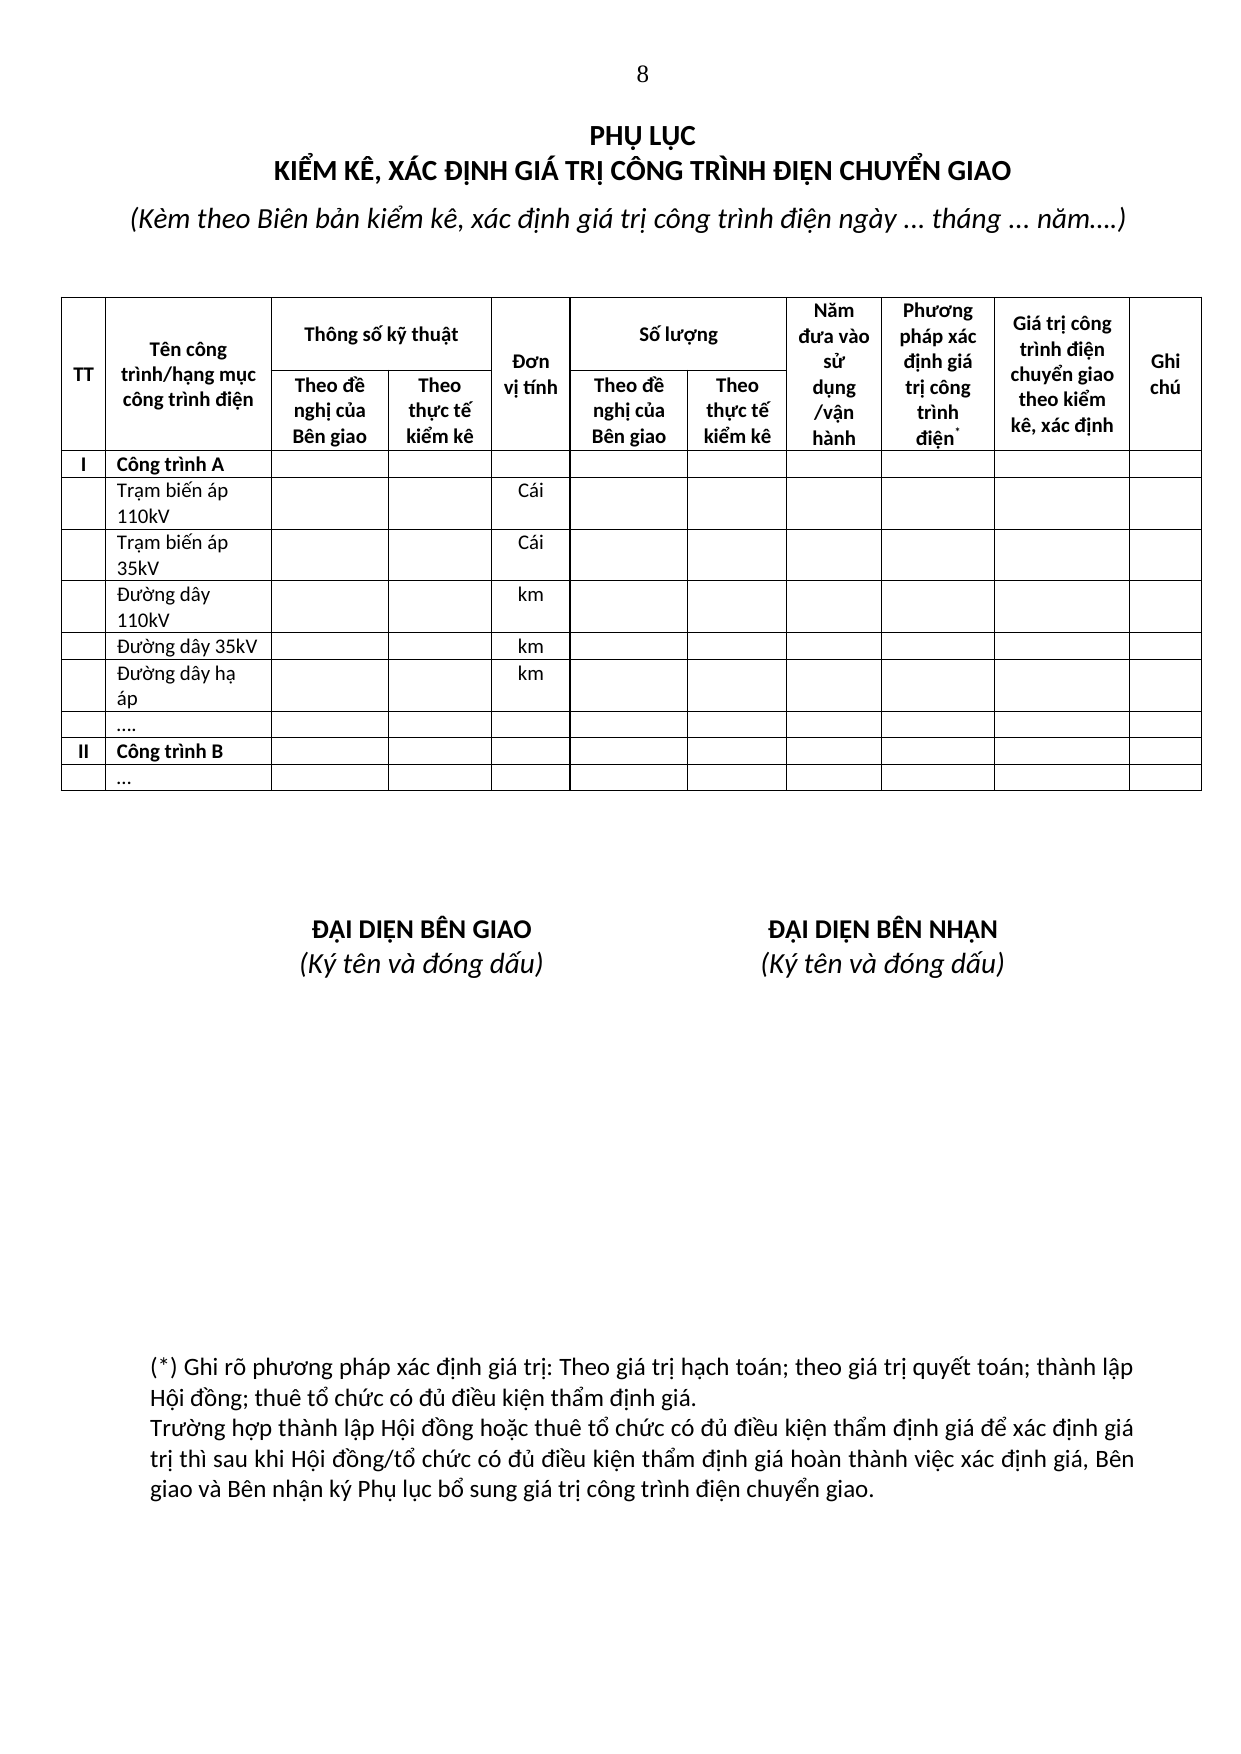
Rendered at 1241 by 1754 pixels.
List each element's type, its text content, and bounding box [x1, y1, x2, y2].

table_cell [882, 581, 994, 632]
table_cell [787, 738, 881, 763]
table_cell Cái [492, 530, 569, 580]
table_cell [688, 451, 786, 477]
table_cell [882, 738, 994, 763]
table_cell [62, 712, 105, 737]
table_cell … [106, 765, 271, 790]
text KIỂM KÊ, XÁC ĐỊNH GIÁ TRỊ CÔNG TRÌNH ĐIỆN CHUYỂN GIAO [150, 152, 1135, 188]
text Trường hợp thành lập Hội đồng hoặc thuê tổ chức có đủ điều kiện thẩm định giá để xác định giá trị thì sau khi Hội đồng/tổ chức có đủ điều kiện thẩm định giá hoàn thành việc xác định giá, Bên giao và Bên nhận ký Phụ lục bổ sung giá trị công trình điện chuyển giao. [150, 1412, 1135, 1504]
table_cell [787, 633, 881, 659]
table_cell Theo đề nghị của Bên giao [571, 371, 687, 450]
table_header ĐẠI DIỆN BÊN NHẬN (Ký tên và đóng dấu) [652, 900, 1113, 993]
table_cell [272, 738, 388, 763]
table_cell [272, 712, 388, 737]
table_cell [492, 451, 569, 477]
table_cell km [492, 660, 569, 711]
table_cell [882, 478, 994, 528]
table_cell [389, 581, 491, 632]
table_cell [1130, 712, 1201, 737]
table_cell [389, 530, 491, 580]
table_cell [995, 712, 1129, 737]
table_cell [995, 478, 1129, 528]
table_cell [571, 765, 687, 790]
table_cell [995, 765, 1129, 790]
table_cell [688, 712, 786, 737]
text PHỤ LỤC [150, 117, 1135, 152]
table_cell [272, 451, 388, 477]
table_cell [571, 581, 687, 632]
table_cell Trạm biến áp 35kV [106, 530, 271, 580]
table_cell [787, 451, 881, 477]
table_cell [1130, 738, 1201, 763]
table_cell [492, 765, 569, 790]
table_cell Theo thực tế kiểm kê [389, 371, 491, 450]
table_cell km [492, 581, 569, 632]
table_cell [995, 633, 1129, 659]
table_cell [1130, 581, 1201, 632]
table_cell [389, 738, 491, 763]
table_cell [571, 530, 687, 580]
table_cell [688, 765, 786, 790]
table_cell [272, 478, 388, 528]
table_cell [389, 478, 491, 528]
table_header Tên công trình/hạng mục công trình điện [106, 298, 271, 450]
table_cell [882, 712, 994, 737]
table_cell [492, 712, 569, 737]
table_cell Trạm biến áp 110kV [106, 478, 271, 528]
text (*) Ghi rõ phương pháp xác định giá trị: Theo giá trị hạch toán; theo giá trị quyết toán; thành lập Hội đồng; thuê tổ chức có đủ điều kiện thẩm định giá. [150, 1351, 1135, 1412]
table_cell [1130, 633, 1201, 659]
table_cell [571, 712, 687, 737]
table_cell Đường dây 110kV [106, 581, 271, 632]
table_cell [995, 530, 1129, 580]
table_cell [571, 451, 687, 477]
table_cell [688, 660, 786, 711]
table_cell Công trình A [106, 451, 271, 477]
table_cell [787, 478, 881, 528]
table_cell Theo đề nghị của Bên giao [272, 371, 388, 450]
table_cell Đường dây 35kV [106, 633, 271, 659]
table_cell [272, 765, 388, 790]
table_cell km [492, 633, 569, 659]
table_cell [688, 738, 786, 763]
table_cell [882, 530, 994, 580]
table_cell [995, 581, 1129, 632]
table_header Ghi chú [1130, 298, 1201, 450]
table_cell [62, 530, 105, 580]
table_cell [1130, 478, 1201, 528]
table_cell [787, 581, 881, 632]
table_cell Cái [492, 478, 569, 528]
table_header Thông số kỹ thuật [272, 298, 491, 369]
table_cell [1130, 660, 1201, 711]
table_cell [688, 581, 786, 632]
table_cell [995, 451, 1129, 477]
table_cell [995, 660, 1129, 711]
table_cell [492, 738, 569, 763]
table_cell [389, 712, 491, 737]
text (Kèm theo Biên bản kiểm kê, xác định giá trị công trình điện ngày ... tháng ... năm….) [120, 200, 1135, 236]
table_cell Đường dây hạ áp [106, 660, 271, 711]
table_cell Theo thực tế kiểm kê [688, 371, 786, 450]
table_cell [272, 581, 388, 632]
table_cell [1130, 765, 1201, 790]
table_cell …. [106, 712, 271, 737]
table_cell [62, 478, 105, 528]
table_cell [62, 765, 105, 790]
table_cell [389, 660, 491, 711]
table_header Số lượng [571, 298, 786, 369]
table_cell [62, 581, 105, 632]
table_cell [62, 660, 105, 711]
table_header Đơn vị tính [492, 298, 569, 450]
table_cell [1130, 451, 1201, 477]
table_cell [882, 451, 994, 477]
table_header Giá trị công trình điện chuyển giao theo kiểm kê, xác định [995, 298, 1129, 450]
table_cell [787, 765, 881, 790]
table_cell [389, 633, 491, 659]
table_cell [688, 633, 786, 659]
table_cell [571, 738, 687, 763]
table_cell I [62, 451, 105, 477]
table_cell [272, 530, 388, 580]
table_cell [882, 633, 994, 659]
table_header Năm đưa vào sử dụng/vận hành [787, 298, 881, 450]
table_cell [1130, 530, 1201, 580]
table_cell [787, 530, 881, 580]
table_cell [688, 478, 786, 528]
table_header Phương pháp xác định giá trị công trình điện* [882, 298, 994, 450]
table_cell [272, 633, 388, 659]
table_header ĐẠI DIỆN BÊN GIAO (Ký tên và đóng dấu) [191, 900, 652, 993]
table_cell [688, 530, 786, 580]
table_cell [787, 660, 881, 711]
table_cell II [62, 738, 105, 763]
table_cell Công trình B [106, 738, 271, 763]
table_cell [995, 738, 1129, 763]
table_cell [272, 660, 388, 711]
table_cell [389, 765, 491, 790]
table_cell [882, 660, 994, 711]
table_cell [571, 660, 687, 711]
table_cell [787, 712, 881, 737]
table_cell [62, 633, 105, 659]
table_header TT [62, 298, 105, 450]
table_cell [882, 765, 994, 790]
table_cell [571, 633, 687, 659]
table_cell [571, 478, 687, 528]
table_cell [389, 451, 491, 477]
